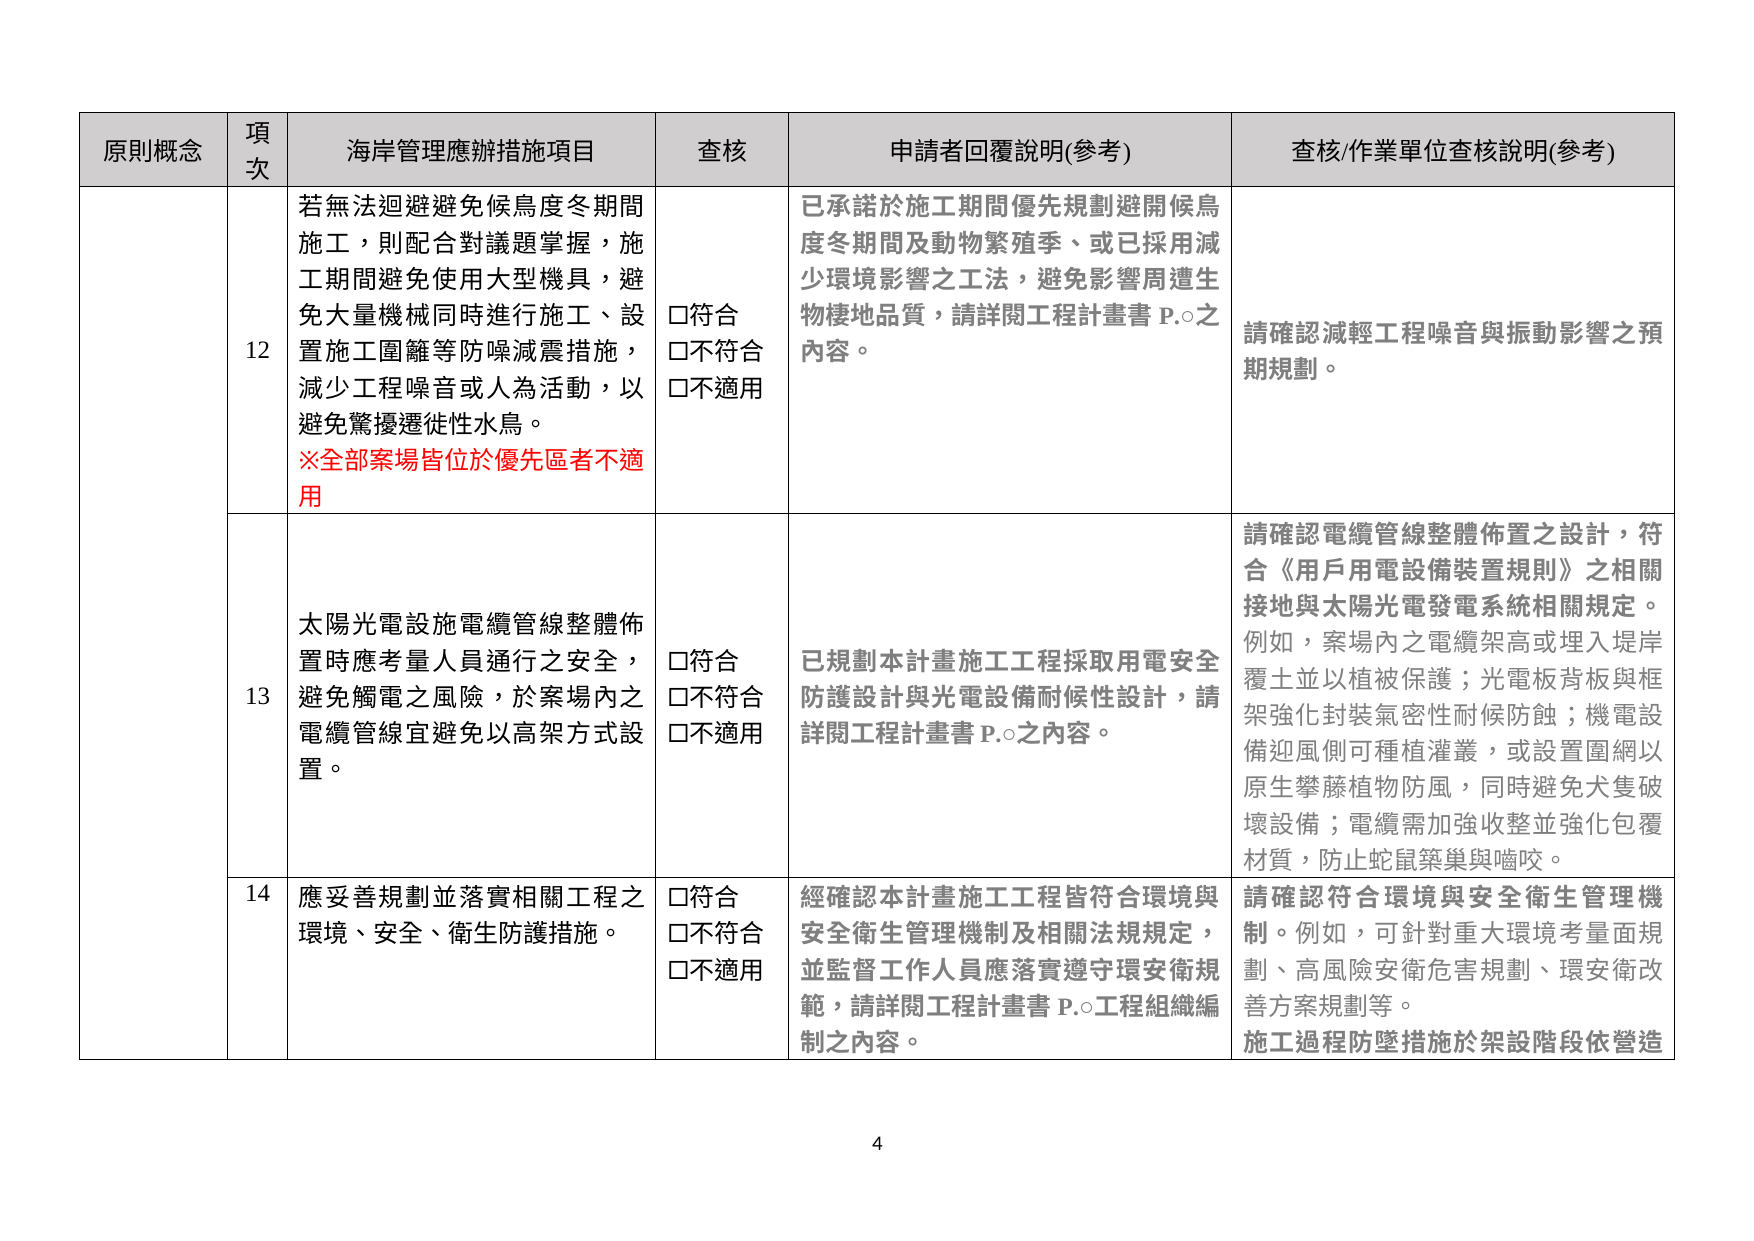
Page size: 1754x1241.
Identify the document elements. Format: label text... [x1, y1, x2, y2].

table_cell 太陽光電設施電纜管線整體佈置時應考量人員通行之安全，避免觸電之風險，於案場內之電纜管線宜避免以高架方式設置。 [288, 514, 655, 877]
table_cell 請確認減輕工程噪音與振動影響之預期規劃。 [1232, 187, 1674, 513]
table_header 項次 [228, 113, 287, 186]
table_cell 13 [228, 514, 287, 877]
table_cell 符合 不符合 不適用 [656, 878, 788, 1059]
table_cell 若無法迴避避免候鳥度冬期間施工，則配合對議題掌握，施工期間避免使用大型機具，避免大量機械同時進行施工、設置施工圍籬等防噪減震措施，減少工程噪音或人為活動，以避免驚擾遷徙性水鳥。 ※全部案場皆位於優先區者不適用 [288, 187, 655, 513]
table_header 查核 [656, 113, 788, 186]
table_cell 14 [228, 878, 287, 1059]
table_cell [789, 187, 1231, 513]
table_cell 請確認電纜管線整體佈置之設計，符合《用戶用電設備裝置規則》之相關接地與太陽光電發電系統相關規定。例如，案場內之電纜架高或埋入堤岸覆土並以植被保護；光電板背板與框架強化封裝氣密性耐候防蝕；機電設備迎風側可種植灌叢，或設置圍網以原生攀藤植物防風，同時避免犬隻破壞設備；電纜需加強收整並強化包覆材質，防止蛇鼠築巢與嚙咬。 [1232, 514, 1674, 877]
table_header 海岸管理應辦措施項目 [288, 113, 655, 186]
table_cell 符合 不符合 不適用 [656, 187, 788, 513]
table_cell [1232, 878, 1674, 1059]
table_header 申請者回覆說明(參考) [789, 113, 1231, 186]
table_header 原則概念 [80, 113, 227, 186]
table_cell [789, 878, 1231, 1059]
table_header 查核/作業單位查核說明(參考) [1232, 113, 1674, 186]
table_cell 12 [228, 187, 287, 513]
table_cell 已規劃本計畫施工工程採取用電安全防護設計與光電設備耐候性設計，請詳閱工程計畫書P.○之內容。 [789, 514, 1231, 877]
table_cell 符合 不符合 不適用 [656, 514, 788, 877]
table_cell 應妥善規劃並落實相關工程之環境、安全、衛生防護措施。 [288, 878, 655, 1059]
